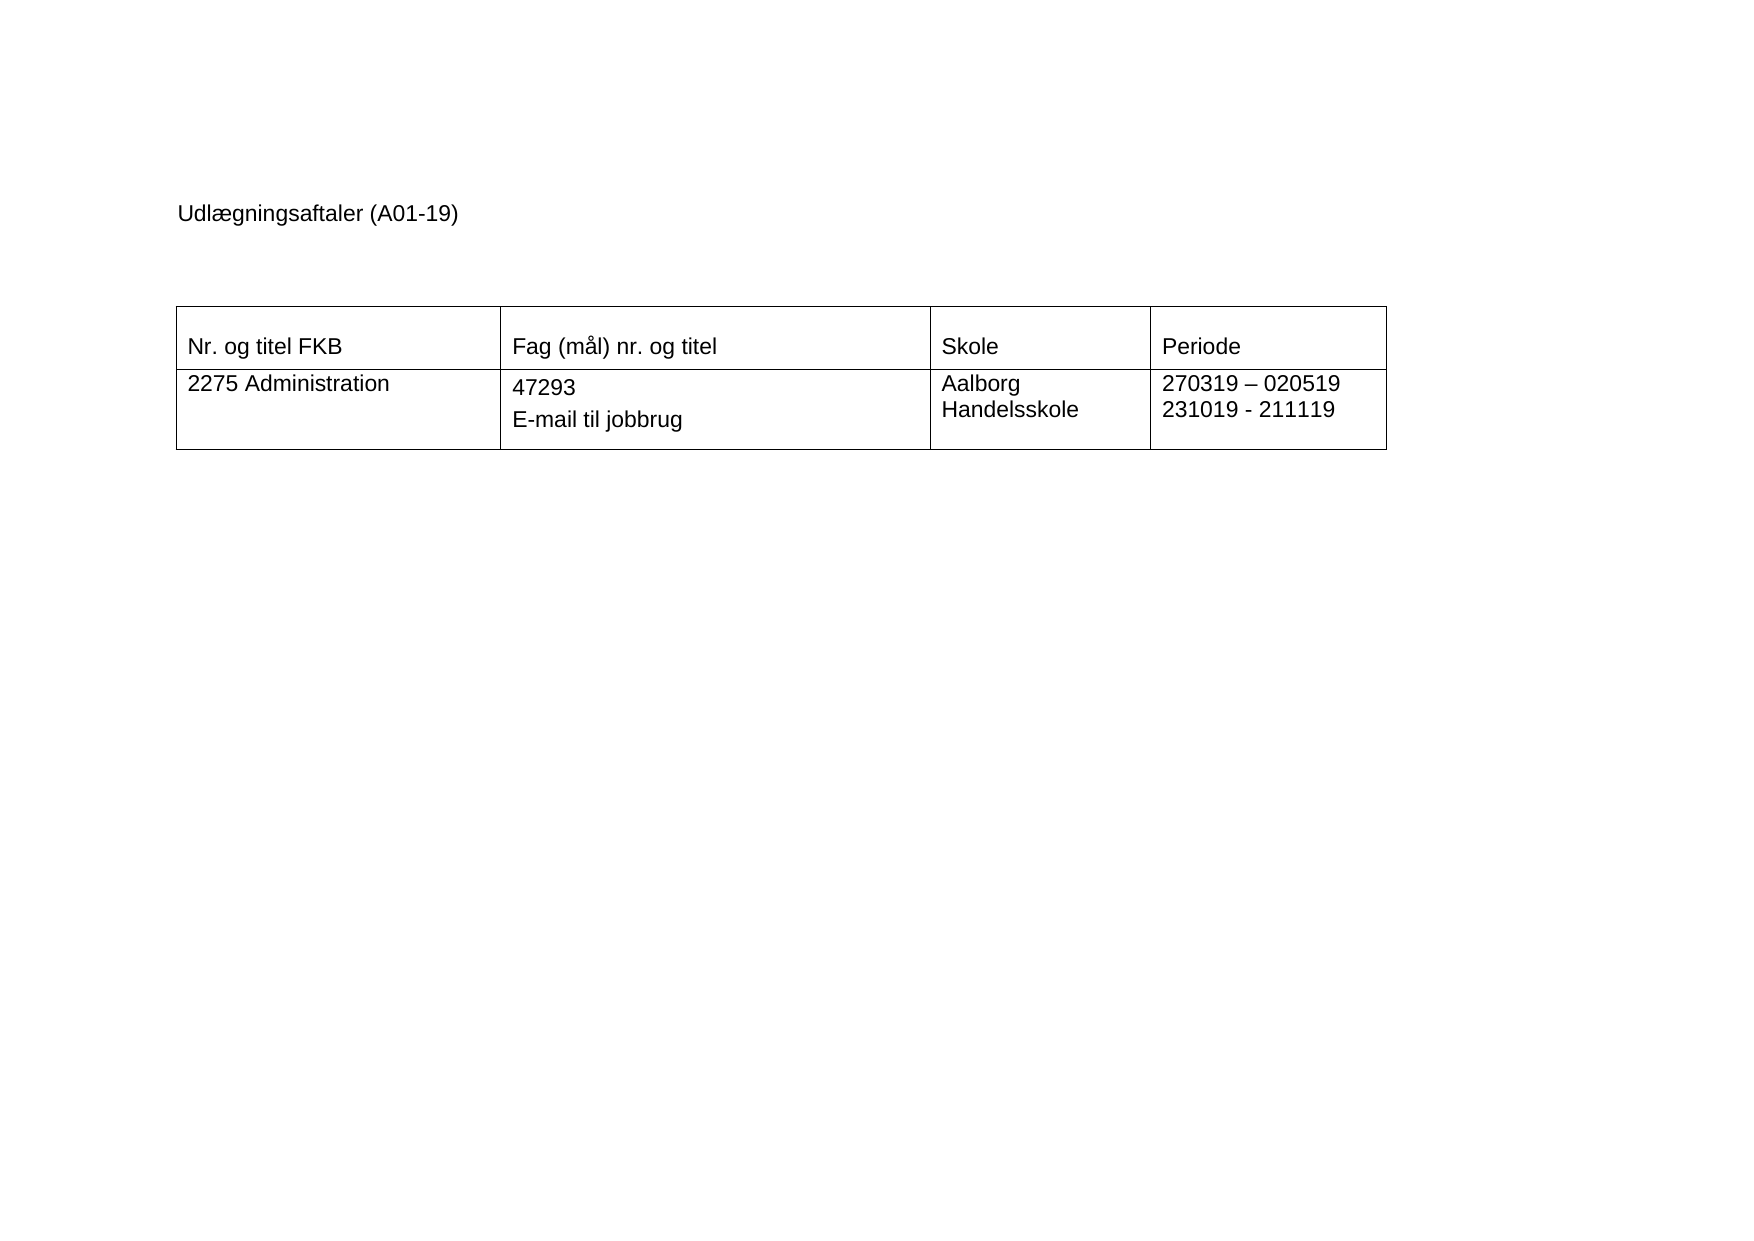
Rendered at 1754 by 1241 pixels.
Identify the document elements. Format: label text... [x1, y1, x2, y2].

table_header Nr. og titel FKB [177, 307, 500, 368]
table_header Skole [931, 307, 1150, 368]
table_cell 2275 Administration [177, 370, 500, 448]
table_cell 270319 – 020519 231019 - 211119 [1151, 370, 1386, 448]
text Udlægningsaftaler (A01-19) [177, 200, 1577, 227]
table_header Fag (mål) nr. og titel [501, 307, 930, 368]
table_cell Aalborg Handelsskole [931, 370, 1150, 448]
table_header Periode [1151, 307, 1386, 368]
table_cell 47293 E-mail til jobbrug [501, 370, 930, 448]
